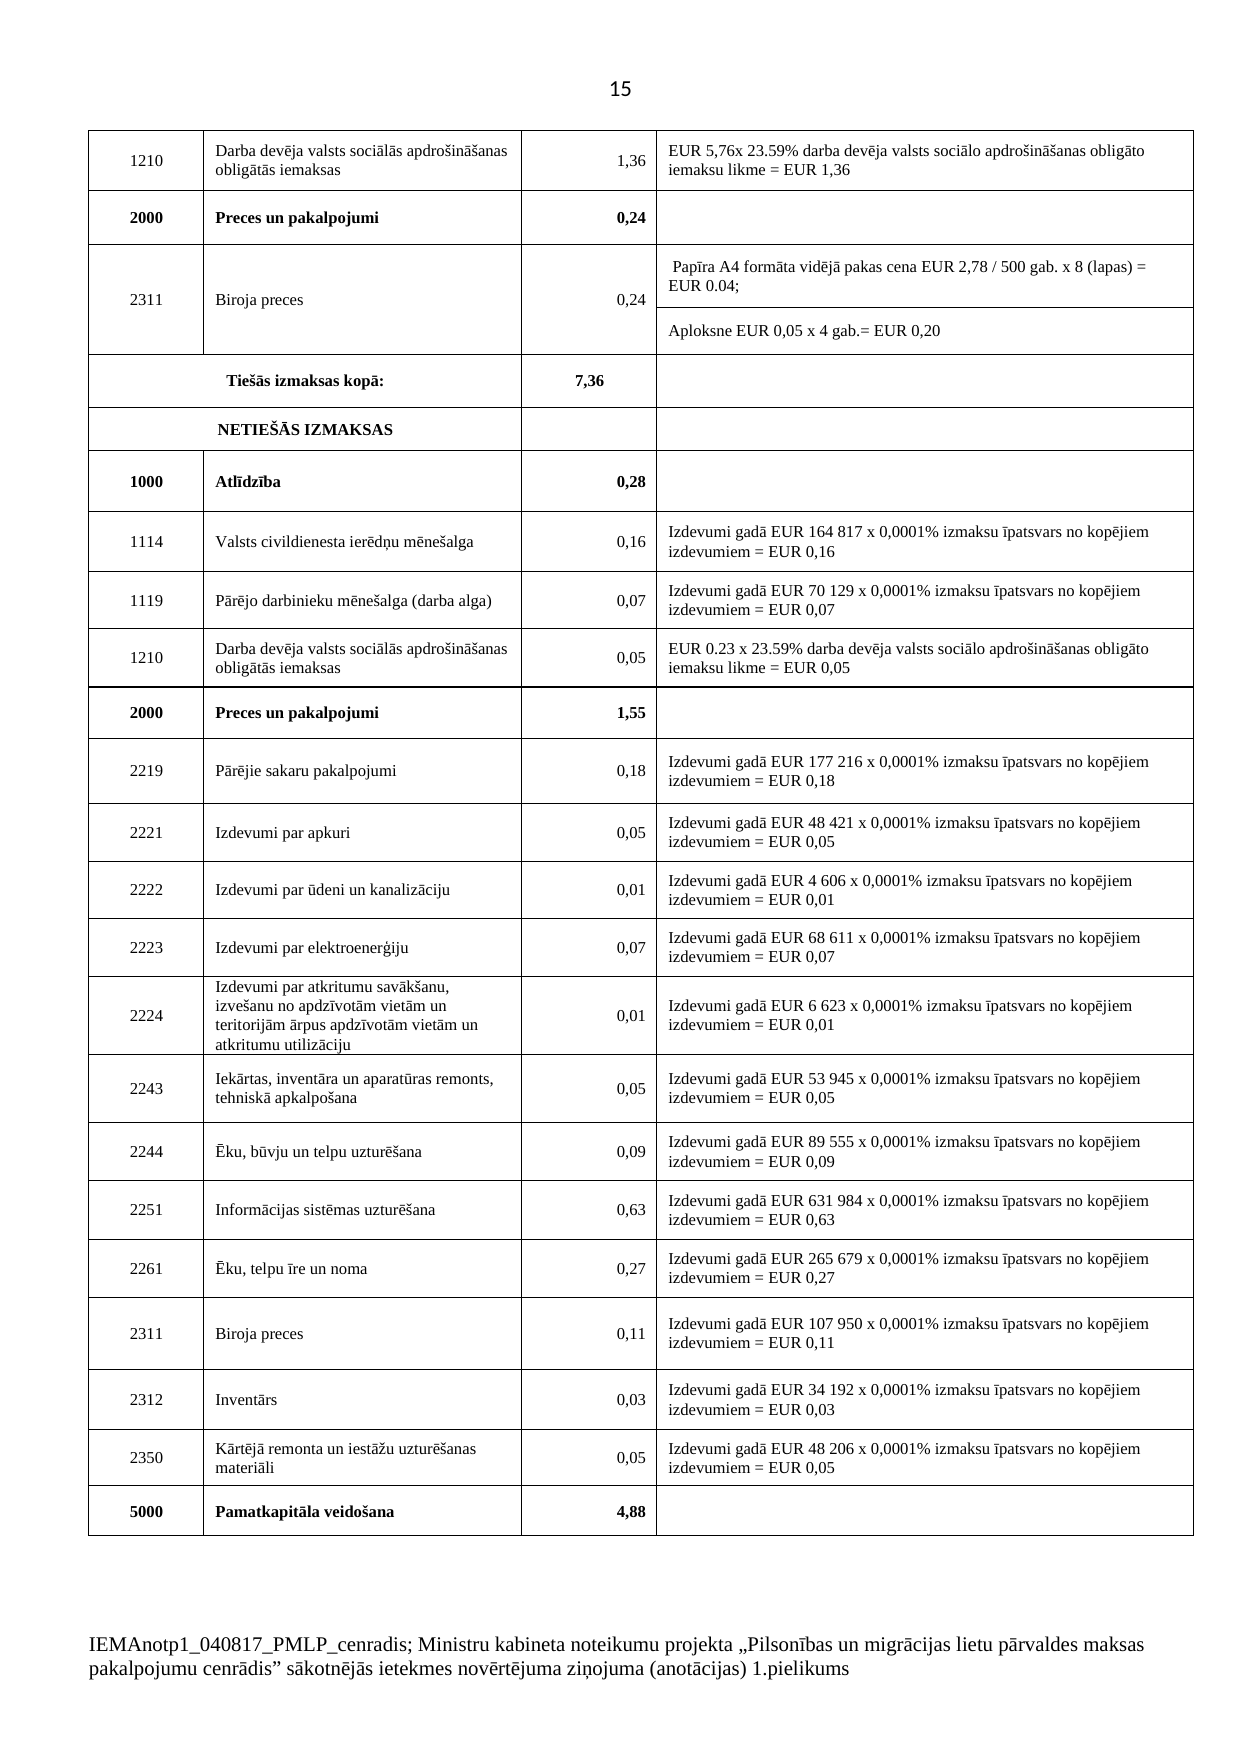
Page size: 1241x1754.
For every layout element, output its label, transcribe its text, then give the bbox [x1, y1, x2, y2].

table_cell 0,01 [522, 977, 656, 1053]
table_cell Ēku, telpu īre un noma [204, 1240, 521, 1297]
table_cell Inventārs [204, 1370, 521, 1429]
table_cell 2000 [89, 191, 203, 244]
table_cell Preces un pakalpojumi [204, 191, 521, 244]
table_cell Izdevumi par elektroenerģiju [204, 919, 521, 976]
table_cell [657, 451, 1193, 511]
table_cell 0,05 [522, 1055, 656, 1122]
table_cell Pārējo darbinieku mēnešalga (darba alga) [204, 572, 521, 628]
table_cell 0,16 [522, 512, 656, 571]
table_cell Izdevumi gadā EUR 164 817 x 0,0001% izmaksu īpatsvars no kopējiem izdevumiem = EUR 0,16 [657, 512, 1193, 571]
table_cell EUR 5,76x 23.59% darba devēja valsts sociālo apdrošināšanas obligāto iemaksu likme = EUR 1,36 [657, 131, 1193, 189]
table_cell Izdevumi par apkuri [204, 804, 521, 861]
table_cell 0,11 [522, 1298, 656, 1369]
table_cell EUR 0.23 x 23.59% darba devēja valsts sociālo apdrošināšanas obligāto iemaksu likme = EUR 0,05 [657, 629, 1193, 686]
table_cell 2244 [89, 1123, 203, 1180]
table_cell Aploksne EUR 0,05 x 4 gab.= EUR 0,20 [657, 308, 1193, 353]
table_cell 1,55 [522, 688, 656, 738]
table_cell 0,03 [522, 1370, 656, 1429]
table_cell 1210 [89, 629, 203, 686]
table_cell 1210 [89, 131, 203, 189]
table_cell 0,07 [522, 572, 656, 628]
table_cell 0,01 [522, 862, 656, 918]
table_cell 2223 [89, 919, 203, 976]
table_cell Izdevumi gadā EUR 6 623 x 0,0001% izmaksu īpatsvars no kopējiem izdevumiem = EUR 0,01 [657, 977, 1193, 1053]
table_cell Izdevumi gadā EUR 48 421 x 0,0001% izmaksu īpatsvars no kopējiem izdevumiem = EUR 0,05 [657, 804, 1193, 861]
table_cell 0,24 [522, 191, 656, 244]
table_cell 0,09 [522, 1123, 656, 1180]
table_cell 2222 [89, 862, 203, 918]
table_cell 4,88 [522, 1486, 656, 1535]
table_cell 0,24 [522, 245, 656, 353]
table_cell 0,05 [522, 804, 656, 861]
table_cell 2311 [89, 1298, 203, 1369]
table_cell 1000 [89, 451, 203, 511]
table_cell Izdevumi gadā EUR 34 192 x 0,0001% izmaksu īpatsvars no kopējiem izdevumiem = EUR 0,03 [657, 1370, 1193, 1429]
table_cell 7,36 [522, 355, 656, 407]
table_cell Atlīdzība [204, 451, 521, 511]
table_cell 0,18 [522, 739, 656, 803]
table_cell 0,07 [522, 919, 656, 976]
table_cell [657, 688, 1193, 738]
table_cell 0,27 [522, 1240, 656, 1297]
table_cell Izdevumi par atkritumu savākšanu, izvešanu no apdzīvotām vietām un teritorijām ārpus apdzīvotām vietām un atkritumu utilizāciju [204, 977, 521, 1053]
table_cell 5000 [89, 1486, 203, 1535]
table_cell Izdevumi gadā EUR 4 606 x 0,0001% izmaksu īpatsvars no kopējiem izdevumiem = EUR 0,01 [657, 862, 1193, 918]
table_cell Kārtējā remonta un iestāžu uzturēšanas materiāli [204, 1430, 521, 1485]
table_cell Ēku, būvju un telpu uzturēšana [204, 1123, 521, 1180]
table_cell Izdevumi gadā EUR 265 679 x 0,0001% izmaksu īpatsvars no kopējiem izdevumiem = EUR 0,27 [657, 1240, 1193, 1297]
table_cell 2350 [89, 1430, 203, 1485]
table_cell Biroja preces [204, 245, 521, 353]
table_cell 0,63 [522, 1181, 656, 1238]
table_cell Valsts civildienesta ierēdņu mēnešalga [204, 512, 521, 571]
table_cell 1,36 [522, 131, 656, 189]
table_cell Preces un pakalpojumi [204, 688, 521, 738]
table_cell [657, 408, 1193, 450]
table_cell Izdevumi gadā EUR 48 206 x 0,0001% izmaksu īpatsvars no kopējiem izdevumiem = EUR 0,05 [657, 1430, 1193, 1485]
table_cell [657, 1486, 1193, 1535]
table_cell Iekārtas, inventāra un aparatūras remonts, tehniskā apkalpošana [204, 1055, 521, 1122]
table_cell 2219 [89, 739, 203, 803]
table_cell Izdevumi gadā EUR 68 611 x 0,0001% izmaksu īpatsvars no kopējiem izdevumiem = EUR 0,07 [657, 919, 1193, 976]
table_cell [657, 191, 1193, 244]
table_cell Izdevumi gadā EUR 70 129 x 0,0001% izmaksu īpatsvars no kopējiem izdevumiem = EUR 0,07 [657, 572, 1193, 628]
table_cell Izdevumi gadā EUR 89 555 x 0,0001% izmaksu īpatsvars no kopējiem izdevumiem = EUR 0,09 [657, 1123, 1193, 1180]
table_cell Izdevumi gadā EUR 53 945 x 0,0001% izmaksu īpatsvars no kopējiem izdevumiem = EUR 0,05 [657, 1055, 1193, 1122]
table_cell Izdevumi gadā EUR 177 216 x 0,0001% izmaksu īpatsvars no kopējiem izdevumiem = EUR 0,18 [657, 739, 1193, 803]
table_cell Pārējie sakaru pakalpojumi [204, 739, 521, 803]
table_cell Tiešās izmaksas kopā: [89, 355, 521, 407]
table_cell 2261 [89, 1240, 203, 1297]
table_cell 0,05 [522, 629, 656, 686]
table_cell 1114 [89, 512, 203, 571]
table_cell Izdevumi gadā EUR 107 950 x 0,0001% izmaksu īpatsvars no kopējiem izdevumiem = EUR 0,11 [657, 1298, 1193, 1369]
table_cell Izdevumi gadā EUR 631 984 x 0,0001% izmaksu īpatsvars no kopējiem izdevumiem = EUR 0,63 [657, 1181, 1193, 1238]
table_cell 1119 [89, 572, 203, 628]
table_cell 2311 [89, 245, 203, 353]
table_cell Informācijas sistēmas uzturēšana [204, 1181, 521, 1238]
table_cell Pamatkapitāla veidošana [204, 1486, 521, 1535]
table_cell 2221 [89, 804, 203, 861]
table_cell Papīra A4 formāta vidējā pakas cena EUR 2,78 / 500 gab. x 8 (lapas) = EUR 0.04; [657, 245, 1193, 307]
table_cell 2251 [89, 1181, 203, 1238]
table_cell 0,28 [522, 451, 656, 511]
table_cell 2243 [89, 1055, 203, 1122]
table_cell 2000 [89, 688, 203, 738]
table_cell Biroja preces [204, 1298, 521, 1369]
table_cell [522, 408, 656, 450]
table_cell Darba devēja valsts sociālās apdrošināšanas obligātās iemaksas [204, 131, 521, 189]
table_cell 2224 [89, 977, 203, 1053]
table_cell 0,05 [522, 1430, 656, 1485]
table_cell 2312 [89, 1370, 203, 1429]
table_cell [657, 355, 1193, 407]
table_cell Darba devēja valsts sociālās apdrošināšanas obligātās iemaksas [204, 629, 521, 686]
table_cell Izdevumi par ūdeni un kanalizāciju [204, 862, 521, 918]
table_cell NETIEŠĀS IZMAKSAS [89, 408, 521, 450]
